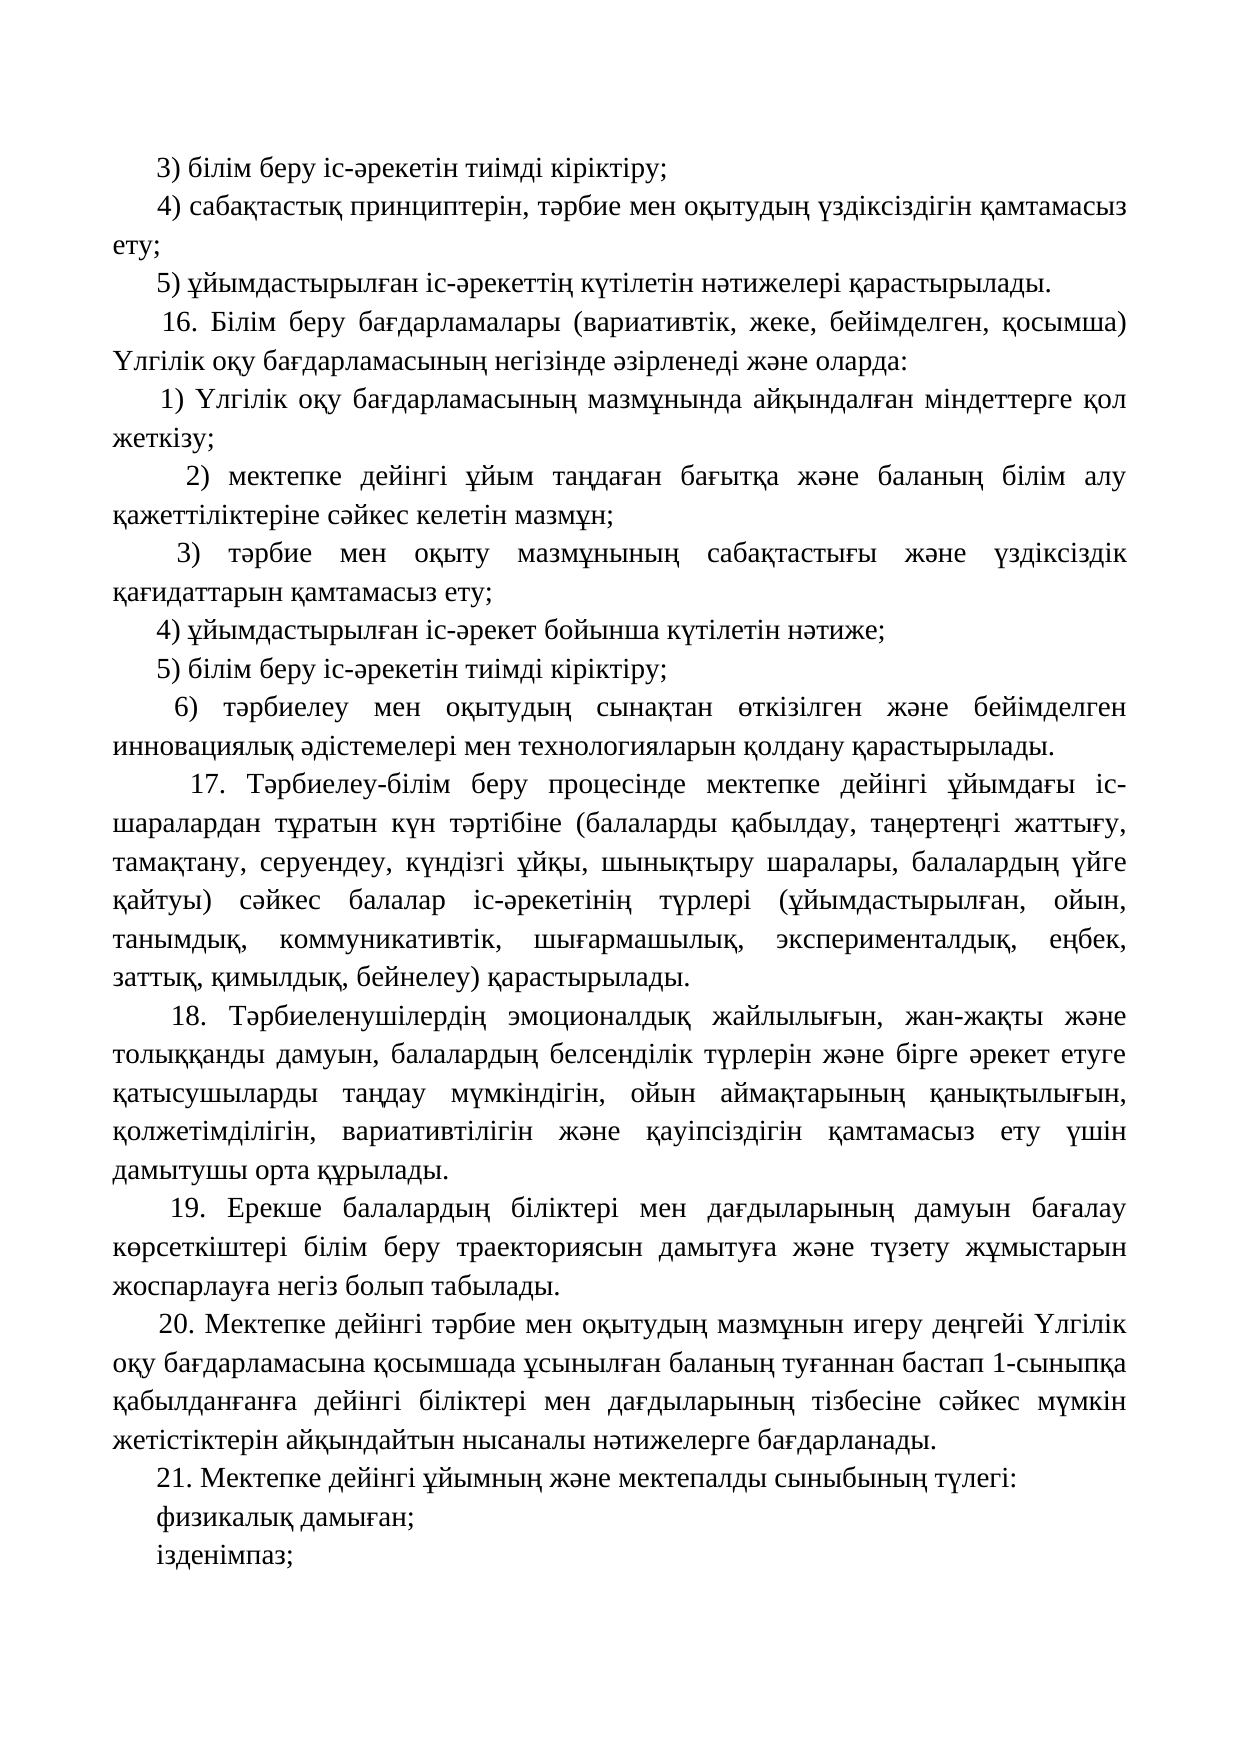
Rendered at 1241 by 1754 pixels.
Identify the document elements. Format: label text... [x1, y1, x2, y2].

text 16. Білім беру бағдарламалары (вариативтік, жеке, бейімделген, қосымша) Үлгілік оқу бағдарламасының негізінде әзірленеді және оларда: [112, 304, 1128, 376]
text 4) сабақтастық принциптерін, тәрбие мен оқытудың үздіксіздігін қамтамасыз ету; [112, 188, 1128, 261]
text 20. Мектепке дейінгі тәрбие мен оқытудың мазмұнын игеру деңгейі Үлгілік оқу бағдарламасына қосымшада ұсынылған баланың туғаннан бастап 1-сыныпқа қабылданғанға дейінгі біліктері мен дағдыларының тізбесіне сәйкес мүмкін жетістіктерін айқындайтын нысаналы нәтижелерге бағдарланады. [112, 1306, 1128, 1455]
text 5) ұйымдастырылған іс-әрекеттің күтілетін нәтижелері қарастырылады. [112, 266, 1128, 299]
text 21. Мектепке дейінгі ұйымның және мектепалды сыныбының түлегі: [112, 1460, 1128, 1494]
text 3) білім беру іс-әрекетін тиімді кіріктіру; [112, 150, 1128, 183]
text ізденімпаз; [112, 1537, 1128, 1571]
text 3) тәрбие мен оқыту мазмұнының сабақтастығы және үздіксіздік қағидаттарын қамтамасыз ету; [112, 535, 1128, 607]
text 5) білім беру іс-әрекетін тиімді кіріктіру; [112, 651, 1128, 684]
text 1) Үлгілік оқу бағдарламасының мазмұнында айқындалған міндеттерге қол жеткізу; [112, 381, 1128, 453]
text 17. Тәрбиелеу-білім беру процесінде мектепке дейінгі ұйымдағы іс-шаралардан тұратын күн тәртібіне (балаларды қабылдау, таңертеңгі жаттығу, тамақтану, серуендеу, күндізгі ұйқы, шынықтыру шаралары, балалардың үйге қайтуы) сәйкес балалар іс-әрекетінің түрлері (ұйымдастырылған, ойын, танымдық, коммуникативтік, шығармашылық, эксперименталдық, еңбек, заттық, қимылдық, бейнелеу) қарастырылады. [112, 767, 1128, 993]
text 19. Ерекше балалардың біліктері мен дағдыларының дамуын бағалау көрсеткіштері білім беру траекториясын дамытуға және түзету жұмыстарын жоспарлауға негіз болып табылады. [112, 1191, 1128, 1301]
text 4) ұйымдастырылған іс-әрекет бойынша күтілетін нәтиже; [112, 612, 1128, 646]
text 6) тәрбиелеу мен оқытудың сынақтан өткізілген және бейімделген инновациялық әдістемелері мен технологияларын қолдану қарастырылады. [112, 689, 1128, 762]
text 18. Тәрбиеленушілердің эмоционалдық жайлылығын, жан-жақты және толыққанды дамуын, балалардың белсенділік түрлерін және бірге әрекет етуге қатысушыларды таңдау мүмкіндігін, ойын аймақтарының қанықтылығын, қолжетімділігін, вариативтілігін және қауіпсіздігін қамтамасыз ету үшін дамытушы орта құрылады. [112, 998, 1128, 1186]
text физикалық дамыған; [112, 1499, 1128, 1532]
text 2) мектепке дейінгі ұйым таңдаған бағытқа және баланың білім алу қажеттіліктеріне сәйкес келетін мазмұн; [112, 458, 1128, 530]
